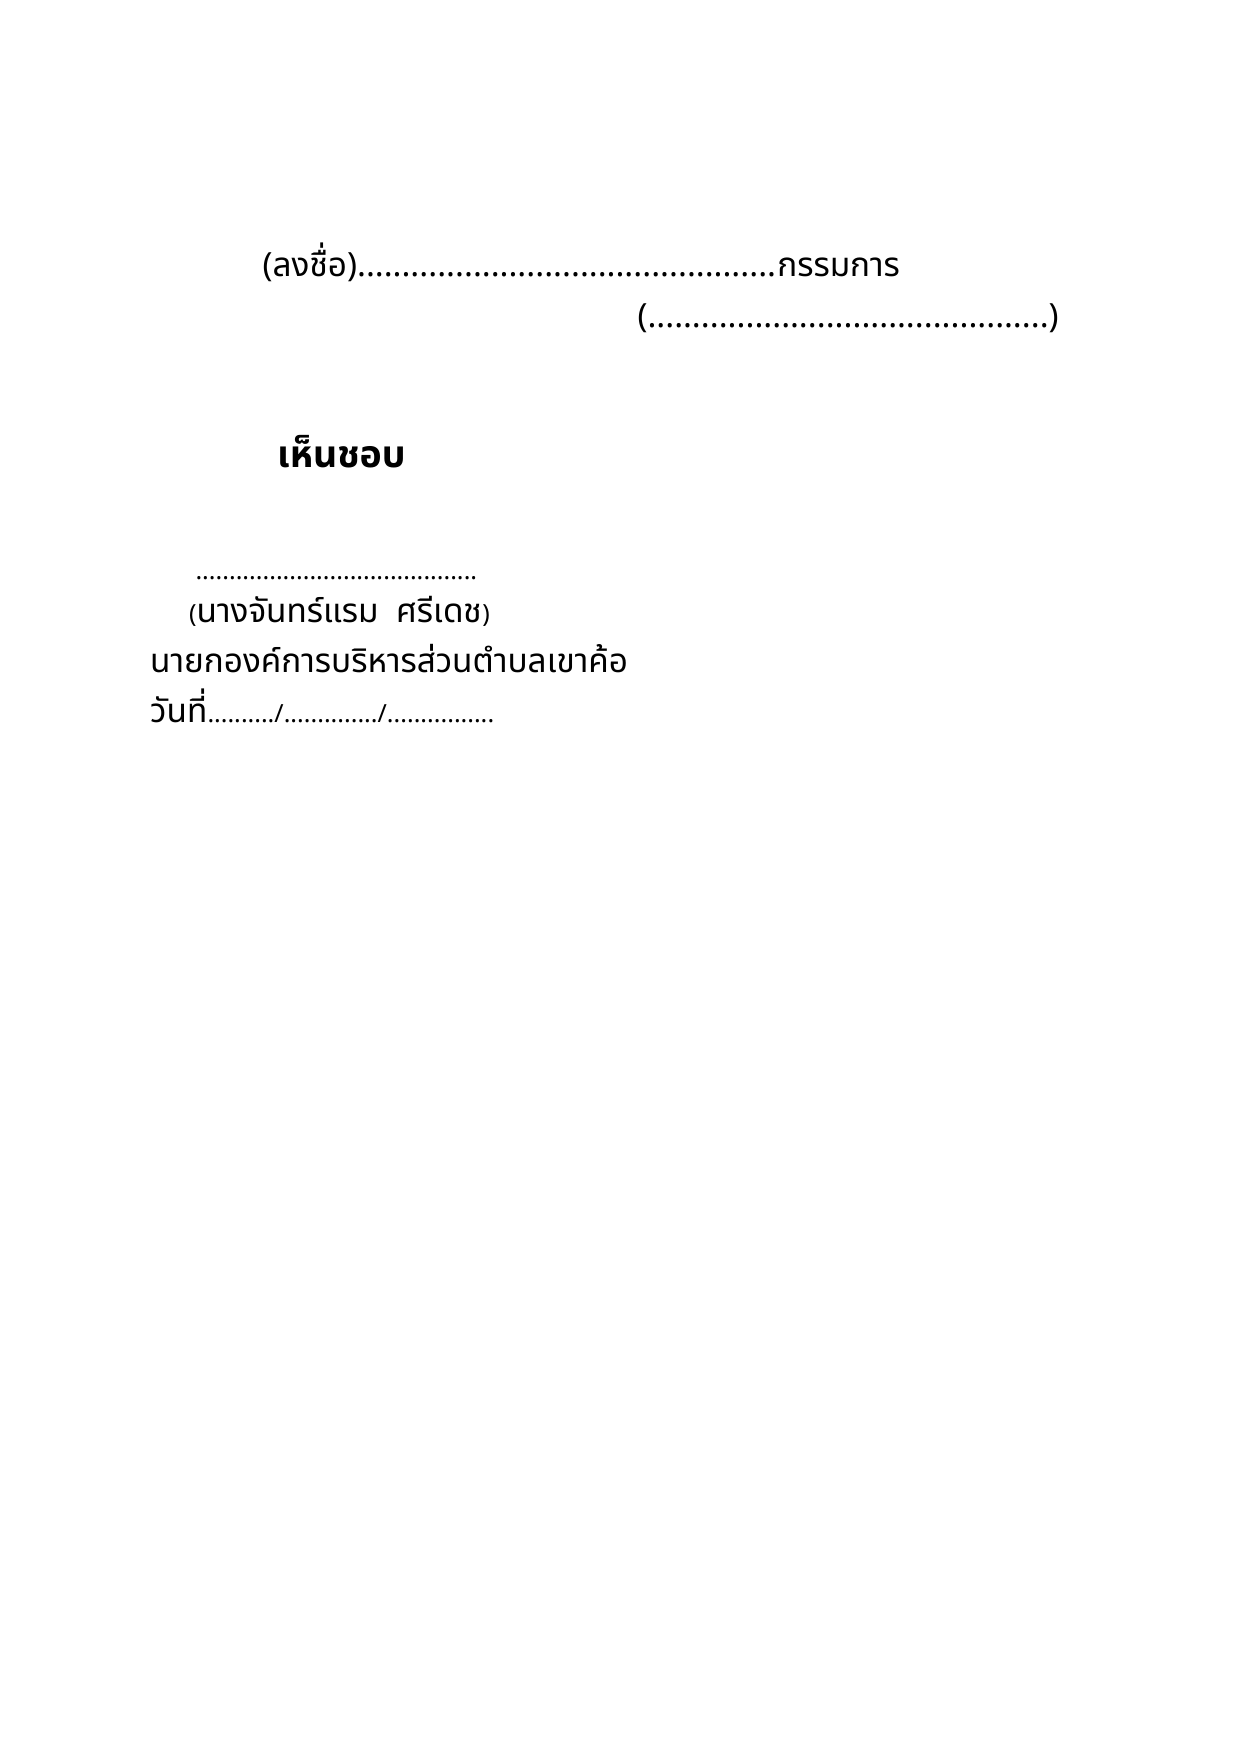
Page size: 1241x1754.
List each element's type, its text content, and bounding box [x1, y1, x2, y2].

text .......................................... [150, 552, 1090, 587]
text นายกองค์การบริหารส่วนตำบลเขาค้อ [150, 637, 1090, 687]
text วันที่........../............../................ [150, 687, 1090, 738]
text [150, 195, 1090, 291]
text (นางจันทร์แรม ศรีเดช) [150, 587, 1090, 637]
text เห็นชอบ [150, 428, 1090, 484]
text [150, 291, 1090, 337]
